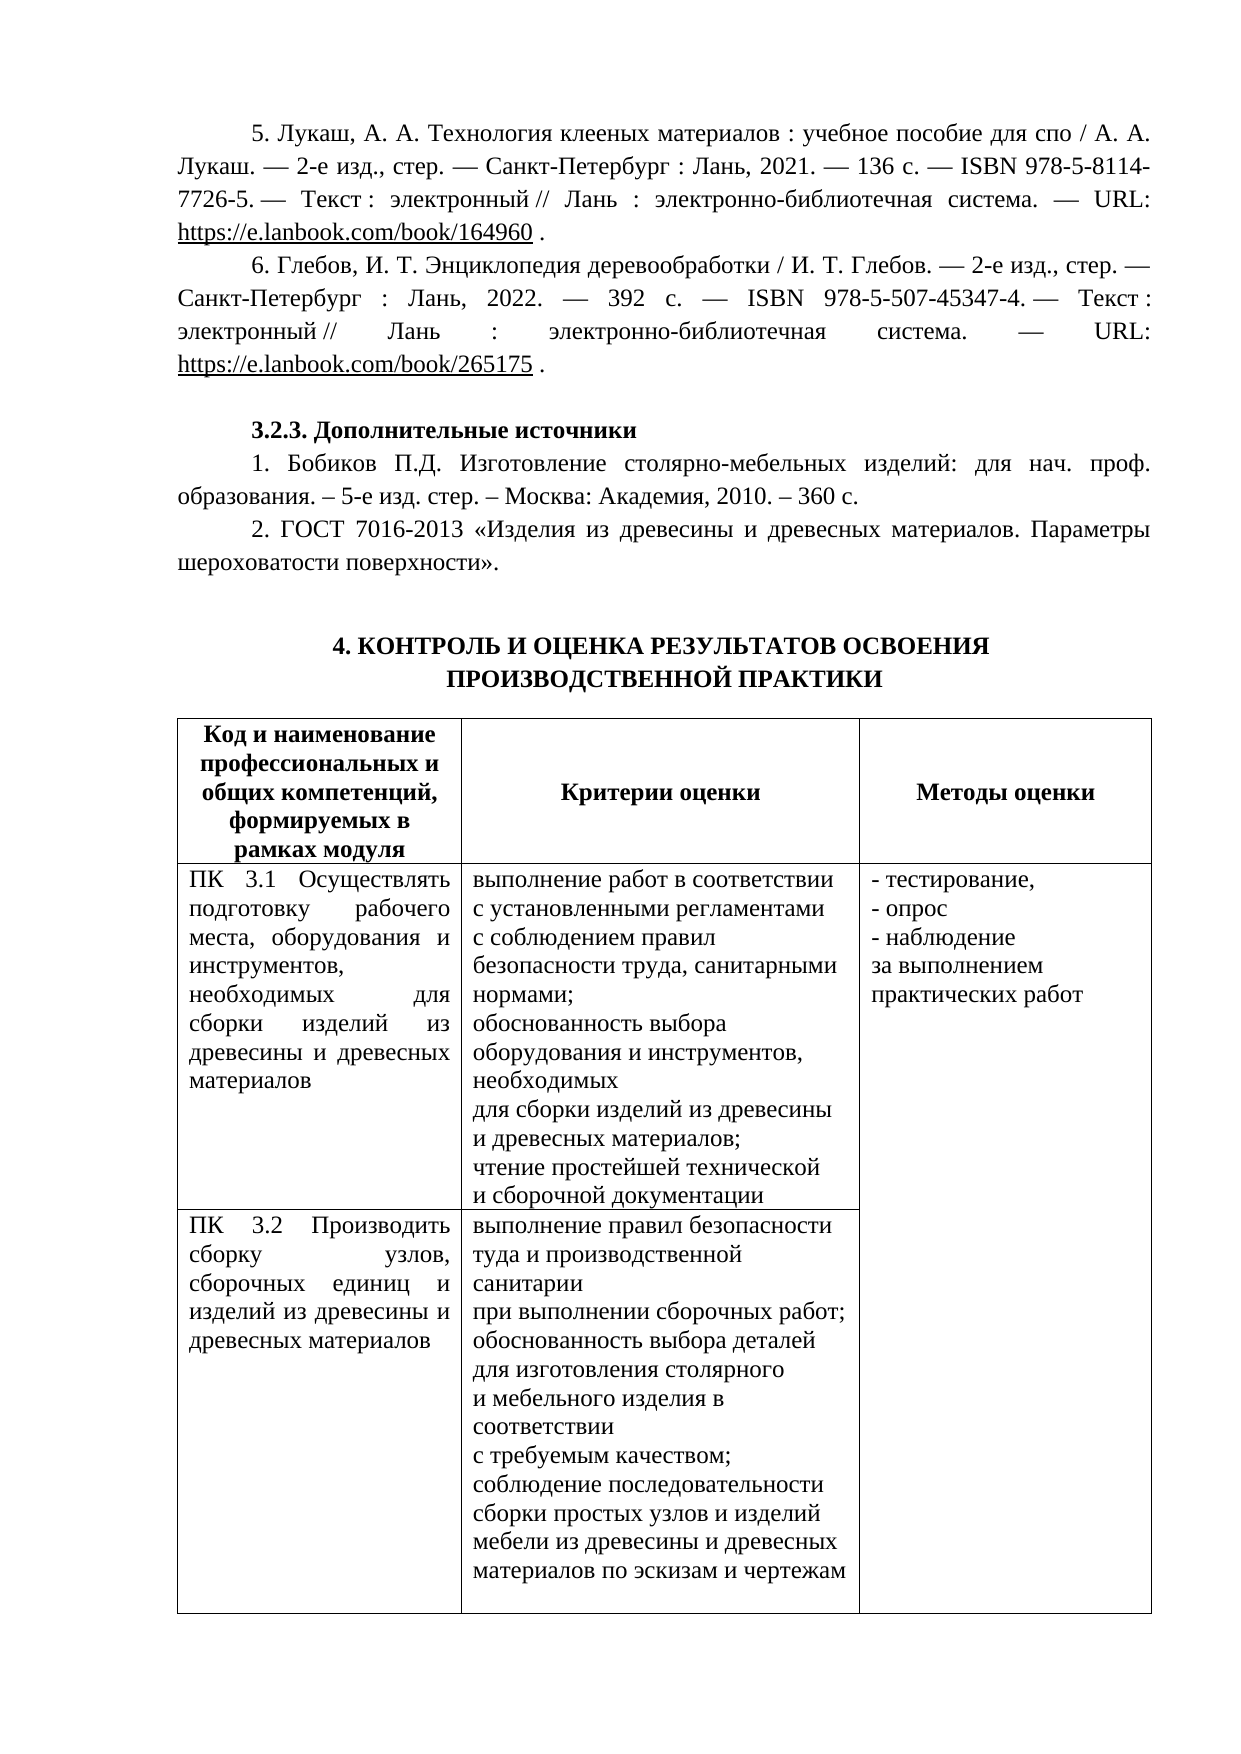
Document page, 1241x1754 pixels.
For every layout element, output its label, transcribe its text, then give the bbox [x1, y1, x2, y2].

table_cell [462, 1210, 859, 1613]
table_header Критерии оценки [462, 719, 859, 863]
text 5. Лукаш, А. А. Технология клееных материалов : учебное пособие для спо / А. А. Лукаш. — 2-е изд., стер. — Санкт-Петербург : Лань, 2021. — 136 с. — ISBN 978-5-8114-7726-5. — Текст : электронный // Лань : электронно-библиотечная система. — URL: https://e.lanbook.com/book/164960 . [177, 118, 1152, 246]
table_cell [178, 1210, 461, 1613]
text 2. ГОСТ 7016-2013 «Изделия из древесины и древесных материалов. Параметры шероховатости поверхности». [177, 514, 1152, 576]
text 1. Бобиков П.Д. Изготовление столярно-мебельных изделий: для нач. проф. образования. – 5-е изд. стер. – Москва: Академия, 2010. – 360 с. [177, 448, 1152, 510]
table_header Методы оценки [860, 719, 1151, 863]
table_cell - тестирование, - опрос - наблюдение за выполнением практических работ [860, 864, 1151, 1613]
table_header Код и наименование профессиональных и общих компетенций, формируемых в рамках модуля [178, 719, 461, 863]
text 4. КОНТРОЛЬ И ОЦЕНКА РЕЗУЛЬТАТОВ ОСВОЕНИЯ ПРОИЗВОДСТВЕННОЙ ПРАКТИКИ [177, 631, 1152, 693]
text 6. Глебов, И. Т. Энциклопедия деревообработки / И. Т. Глебов. — 2-е изд., стер. — Санкт-Петербург : Лань, 2022. — 392 с. — ISBN 978-5-507-45347-4. — Текст : электронный // Лань : электронно-библиотечная система. — URL: https://e.lanbook.com/book/265175 . [177, 250, 1152, 378]
table_cell ПК 3.1 Осуществлять подготовку рабочего места, оборудования и инструментов, необходимых для сборки изделий из древесины и древесных материалов [178, 864, 461, 1209]
table_cell выполнение работ в соответствии с установленными регламентами с соблюдением правил безопасности труда, санитарными нормами; обоснованность выбора оборудования и инструментов, необходимых для сборки изделий из древесины и древесных материалов; чтение простейшей технической и сборочной документации [462, 864, 859, 1209]
text 3.2.3. Дополнительные источники [251, 415, 1152, 444]
